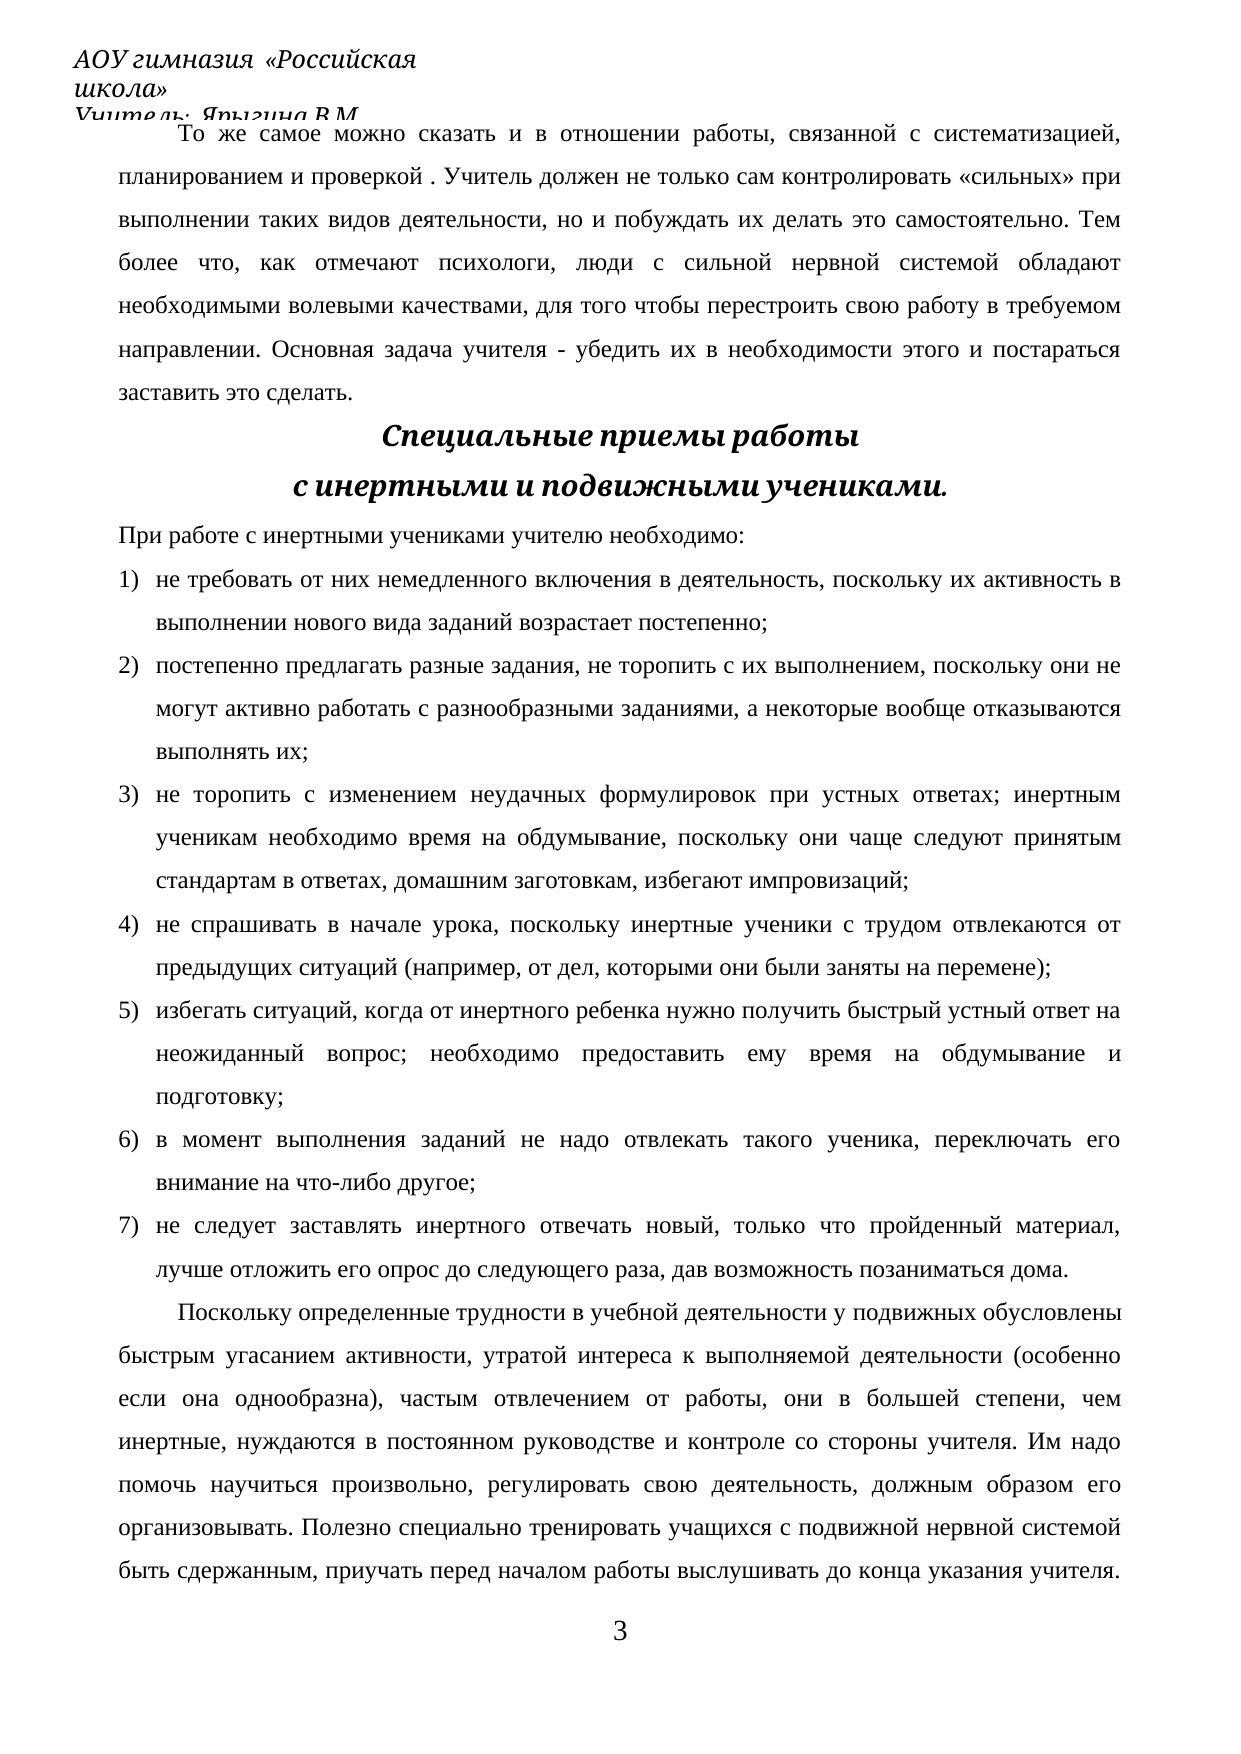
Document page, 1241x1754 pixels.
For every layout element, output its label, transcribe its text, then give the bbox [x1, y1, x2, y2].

list не спрашивать в начале урока, поскольку инертные ученики с трудом отвлекаются от предыдущих ситуаций (например, от дел, которыми они были заняты на перемене); [118, 909, 1122, 981]
list не следует заставлять инертного отвечать новый, только что пройденный материал, лучше отложить его опрос до следующего раза, дав возможность позаниматься дома. [118, 1211, 1122, 1282]
text Специальные приемы работы [118, 420, 1122, 453]
list не требовать от них немедленного включения в деятельность, поскольку их активность в выполнении нового вида заданий возрастает постепенно; [118, 564, 1122, 636]
text с инертными и подвижными учениками. [118, 470, 1122, 504]
list постепенно предлагать разные задания, не торопить с их выполнением, поскольку они не могут активно работать с разнообразными заданиями, а некоторые вообще отказываются выполнять их; [118, 650, 1122, 765]
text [118, 1297, 1122, 1584]
text При работе с инертными учениками учителю необходимо: [118, 521, 1122, 549]
list в момент выполнения заданий не надо отвлекать такого ученика, переключать его внимание на что-либо другое; [118, 1124, 1122, 1196]
text То же самое можно сказать и в отношении работы, связанной с систематизацией, планированием и проверкой . Учитель должен не только сам контролировать «сильных» при выполнении таких видов деятельности, но и побуждать их делать это самостоятельно. Тем более что, как отмечают психологи, люди с сильной нервной системой обладают необходимыми волевыми качествами, для того чтобы перестроить свою работу в требуемом направлении. Основная задача учителя - убедить их в необходимости этого и постараться заставить это сделать. [118, 118, 1122, 406]
list избегать ситуаций, когда от инертного ребенка нужно получить быстрый устный ответ на неожиданный вопрос; необходимо предоставить ему время на обдумывание и подготовку; [118, 995, 1122, 1110]
list не торопить с изменением неудачных формулировок при устных ответах; инертным ученикам необходимо время на обдумывание, поскольку они чаще следуют принятым стандартам в ответах, домашним заготовкам, избегают импровизаций; [118, 779, 1122, 894]
